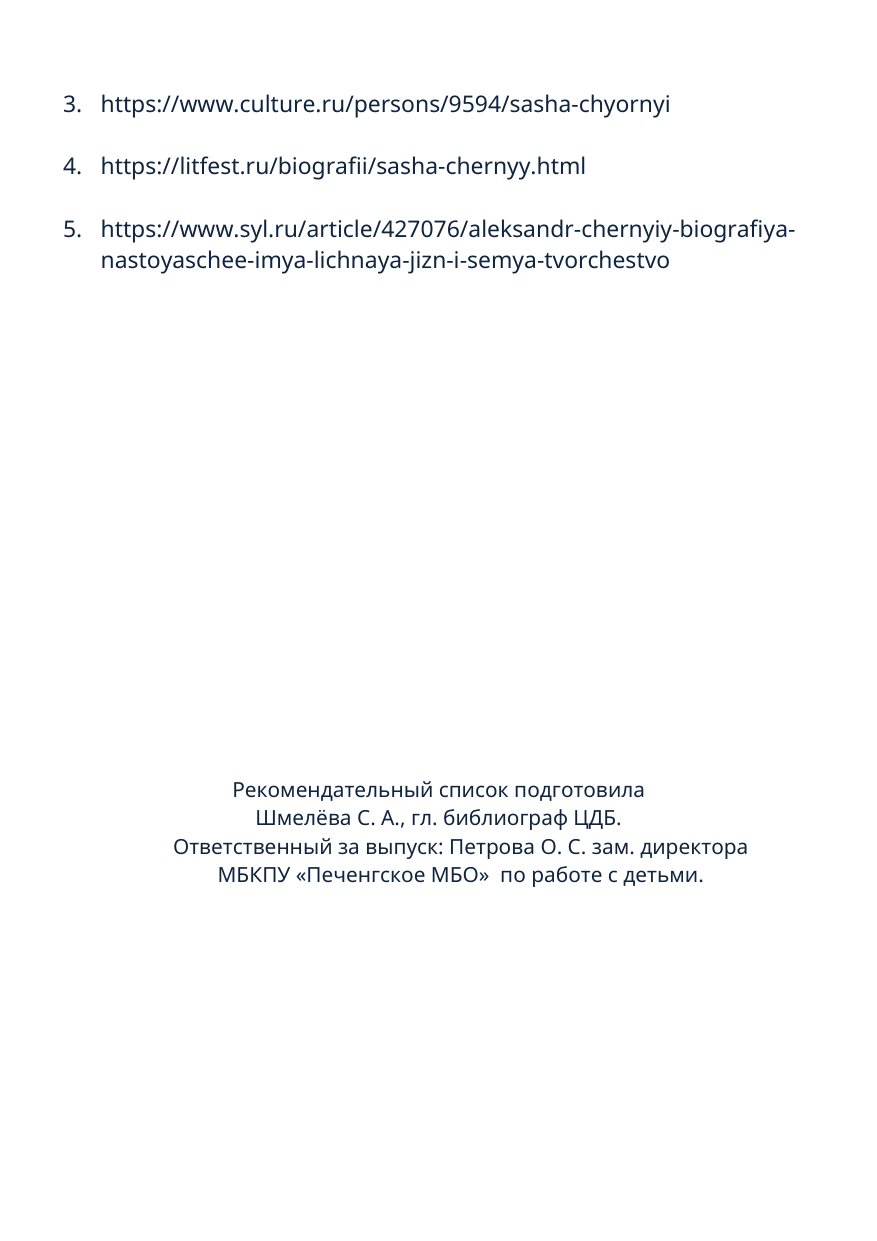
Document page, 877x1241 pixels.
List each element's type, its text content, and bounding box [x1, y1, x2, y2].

list https://www.syl.ru/article/427076/aleksandr-chernyiy-biografiya-nastoyaschee-imya-lichnaya-jizn-i-semya-tvorchestvo [63, 213, 836, 275]
text Рекомендательный список подготовила [41, 775, 836, 803]
list https://www.culture.ru/persons/9594/sasha-chyornyi [63, 88, 836, 119]
text МБКПУ «Печенгское МБО» по работе с детьми. [41, 860, 836, 889]
text Шмелёва С. А., гл. библиограф ЦДБ. [41, 803, 836, 832]
list https://litfest.ru/biografii/sasha-chernyy.html [63, 150, 836, 181]
text Ответственный за выпуск: Петрова О. С. зам. директора [41, 832, 836, 860]
